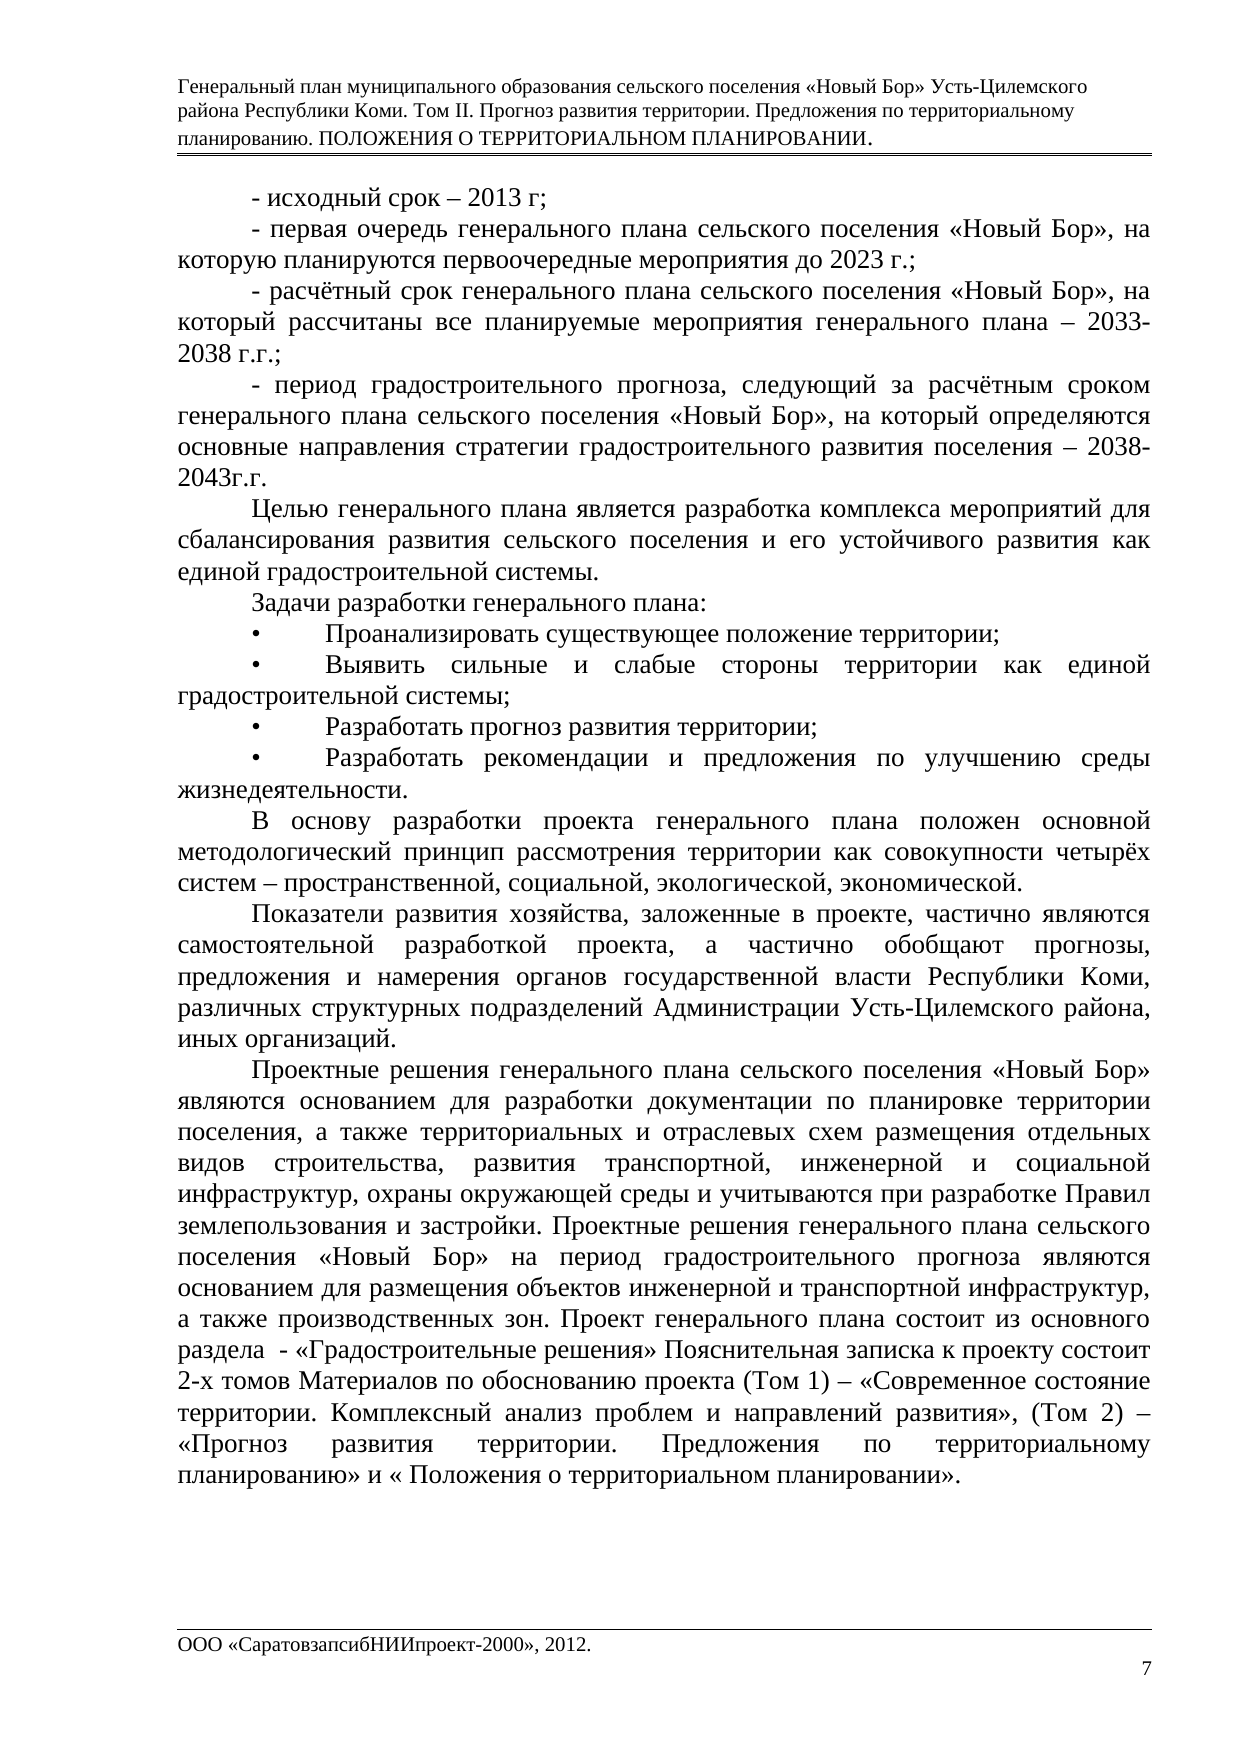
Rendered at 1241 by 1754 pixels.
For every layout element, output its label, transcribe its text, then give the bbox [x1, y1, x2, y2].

text • Выявить сильные и слабые стороны территории как единой градостроительной системы; [177, 648, 1152, 710]
text Показатели развития хозяйства, заложенные в проекте, частично являются самостоятельной разработкой проекта, а частично обобщают прогнозы, предложения и намерения органов государственной власти Республики Коми, различных структурных подразделений Администрации Усть-Цилемского района, иных организаций. [177, 897, 1152, 1053]
text - расчётный срок генерального плана сельского поселения «Новый Бор», на который рассчитаны все планируемые мероприятия генерального плана – 2033-2038 г.г.; [177, 274, 1152, 368]
text • Проанализировать существующее положение территории; [177, 617, 1152, 648]
text Задачи разработки генерального плана: [177, 586, 1152, 617]
text Целью генерального плана является разработка комплекса мероприятий для сбалансирования развития сельского поселения и его устойчивого развития как единой градостроительной системы. [177, 492, 1152, 586]
text • Разработать прогноз развития территории; [177, 710, 1152, 742]
text - исходный срок – 2013 г; [177, 181, 1152, 212]
text - период градостроительного прогноза, следующий за расчётным сроком генерального плана сельского поселения «Новый Бор», на который определяются основные направления стратегии градостроительного развития поселения – 2038-2043г.г. [177, 368, 1152, 492]
text В основу разработки проекта генерального плана положен основной методологический принцип рассмотрения территории как совокупности четырёх систем – пространственной, социальной, экологической, экономической. [177, 804, 1152, 897]
text - первая очередь генерального плана сельского поселения «Новый Бор», на которую планируются первоочередные мероприятия до 2023 г.; [177, 212, 1152, 274]
text Проектные решения генерального плана сельского поселения «Новый Бор» являются основанием для разработки документации по планировке территории поселения, а также территориальных и отраслевых схем размещения отдельных видов строительства, развития транспортной, инженерной и социальной инфраструктур, охраны окружающей среды и учитываются при разработке Правил землепользования и застройки. Проектные решения генерального плана сельского поселения «Новый Бор» на период градостроительного прогноза являются основанием для размещения объектов инженерной и транспортной инфраструктур, а также производственных зон. Проект генерального плана состоит из основного раздела - «Градостроительные решения» Пояснительная записка к проекту состоит 2-х томов Материалов по обоснованию проекта (Том 1) – «Современное состояние территории. Комплексный анализ проблем и направлений развития», (Том 2) – «Прогноз развития территории. Предложения по территориальному планированию» и « Положения о территориальном планировании». [177, 1053, 1152, 1489]
text • Разработать рекомендации и предложения по улучшению среды жизнедеятельности. [177, 742, 1152, 804]
